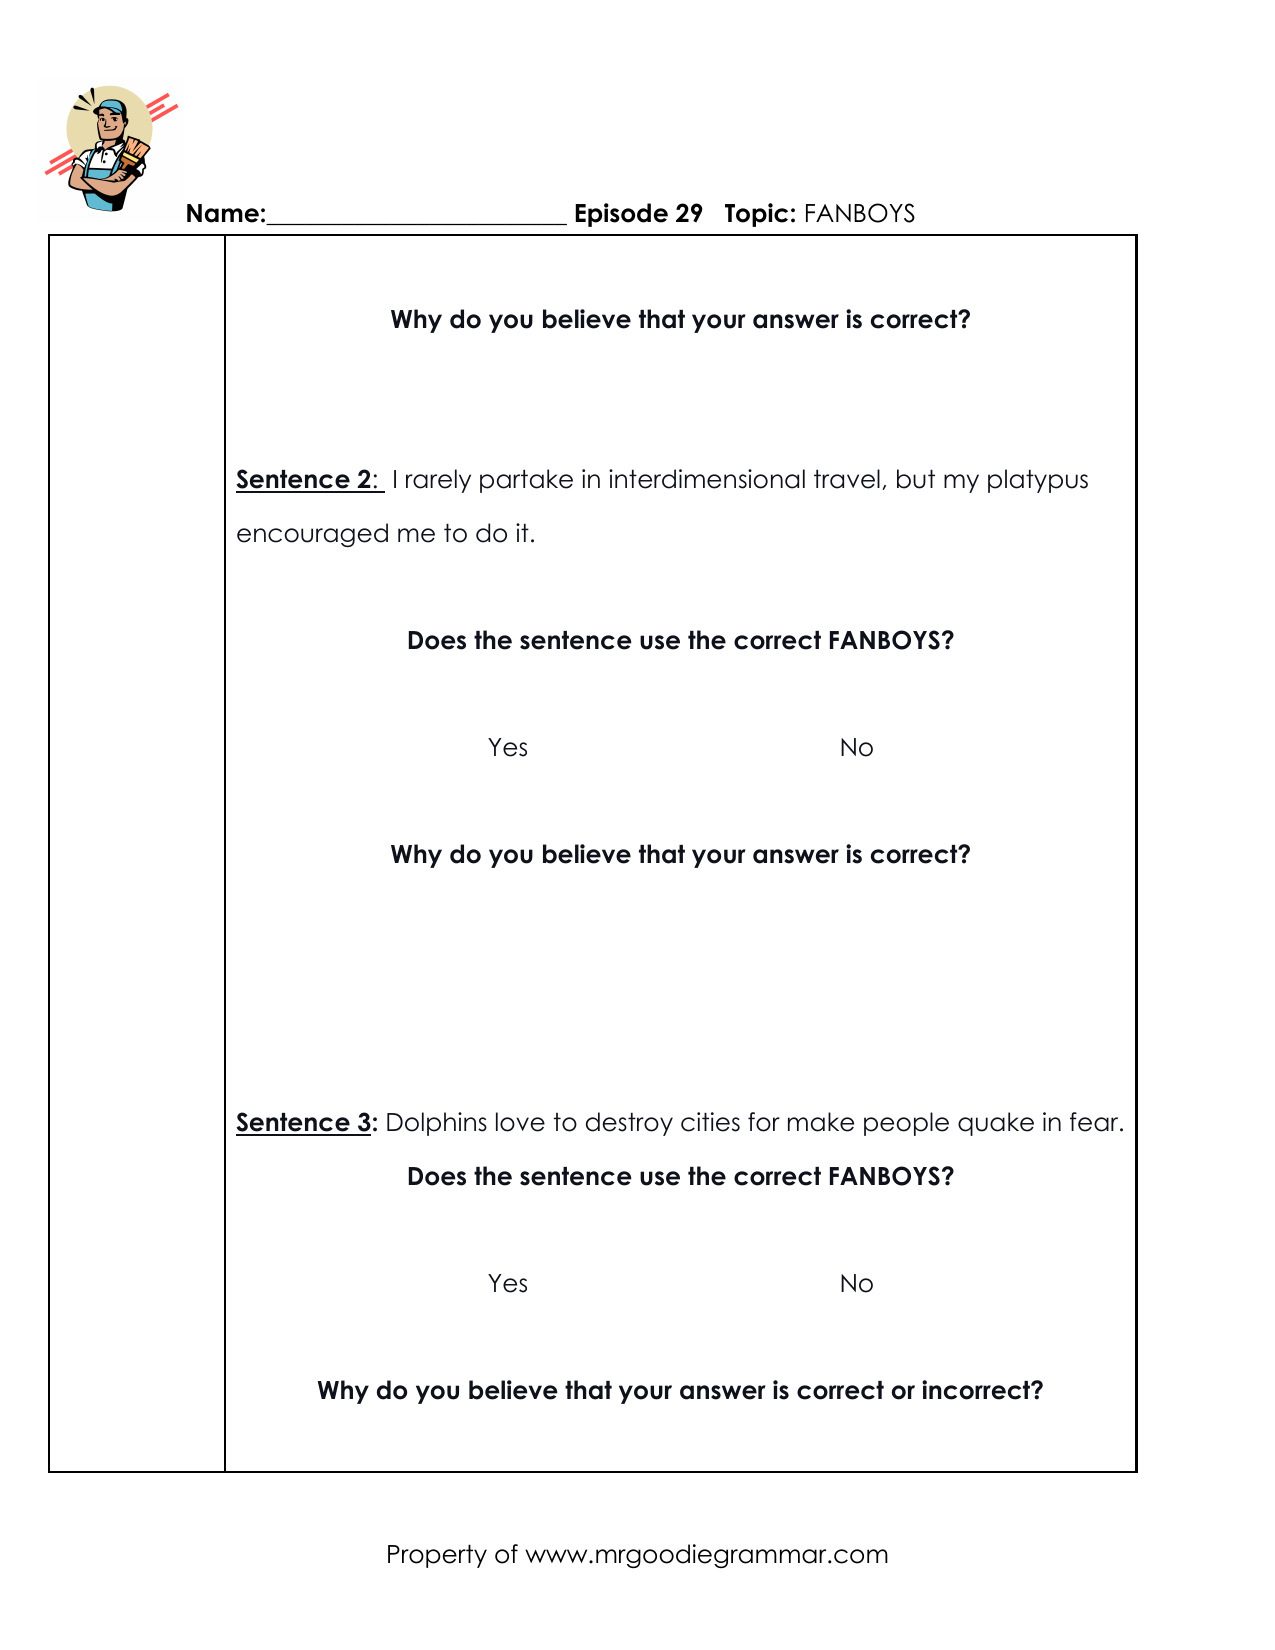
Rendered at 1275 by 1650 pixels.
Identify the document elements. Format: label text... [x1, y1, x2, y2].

table_cell [50, 236, 224, 1471]
picture [37, 75, 185, 223]
